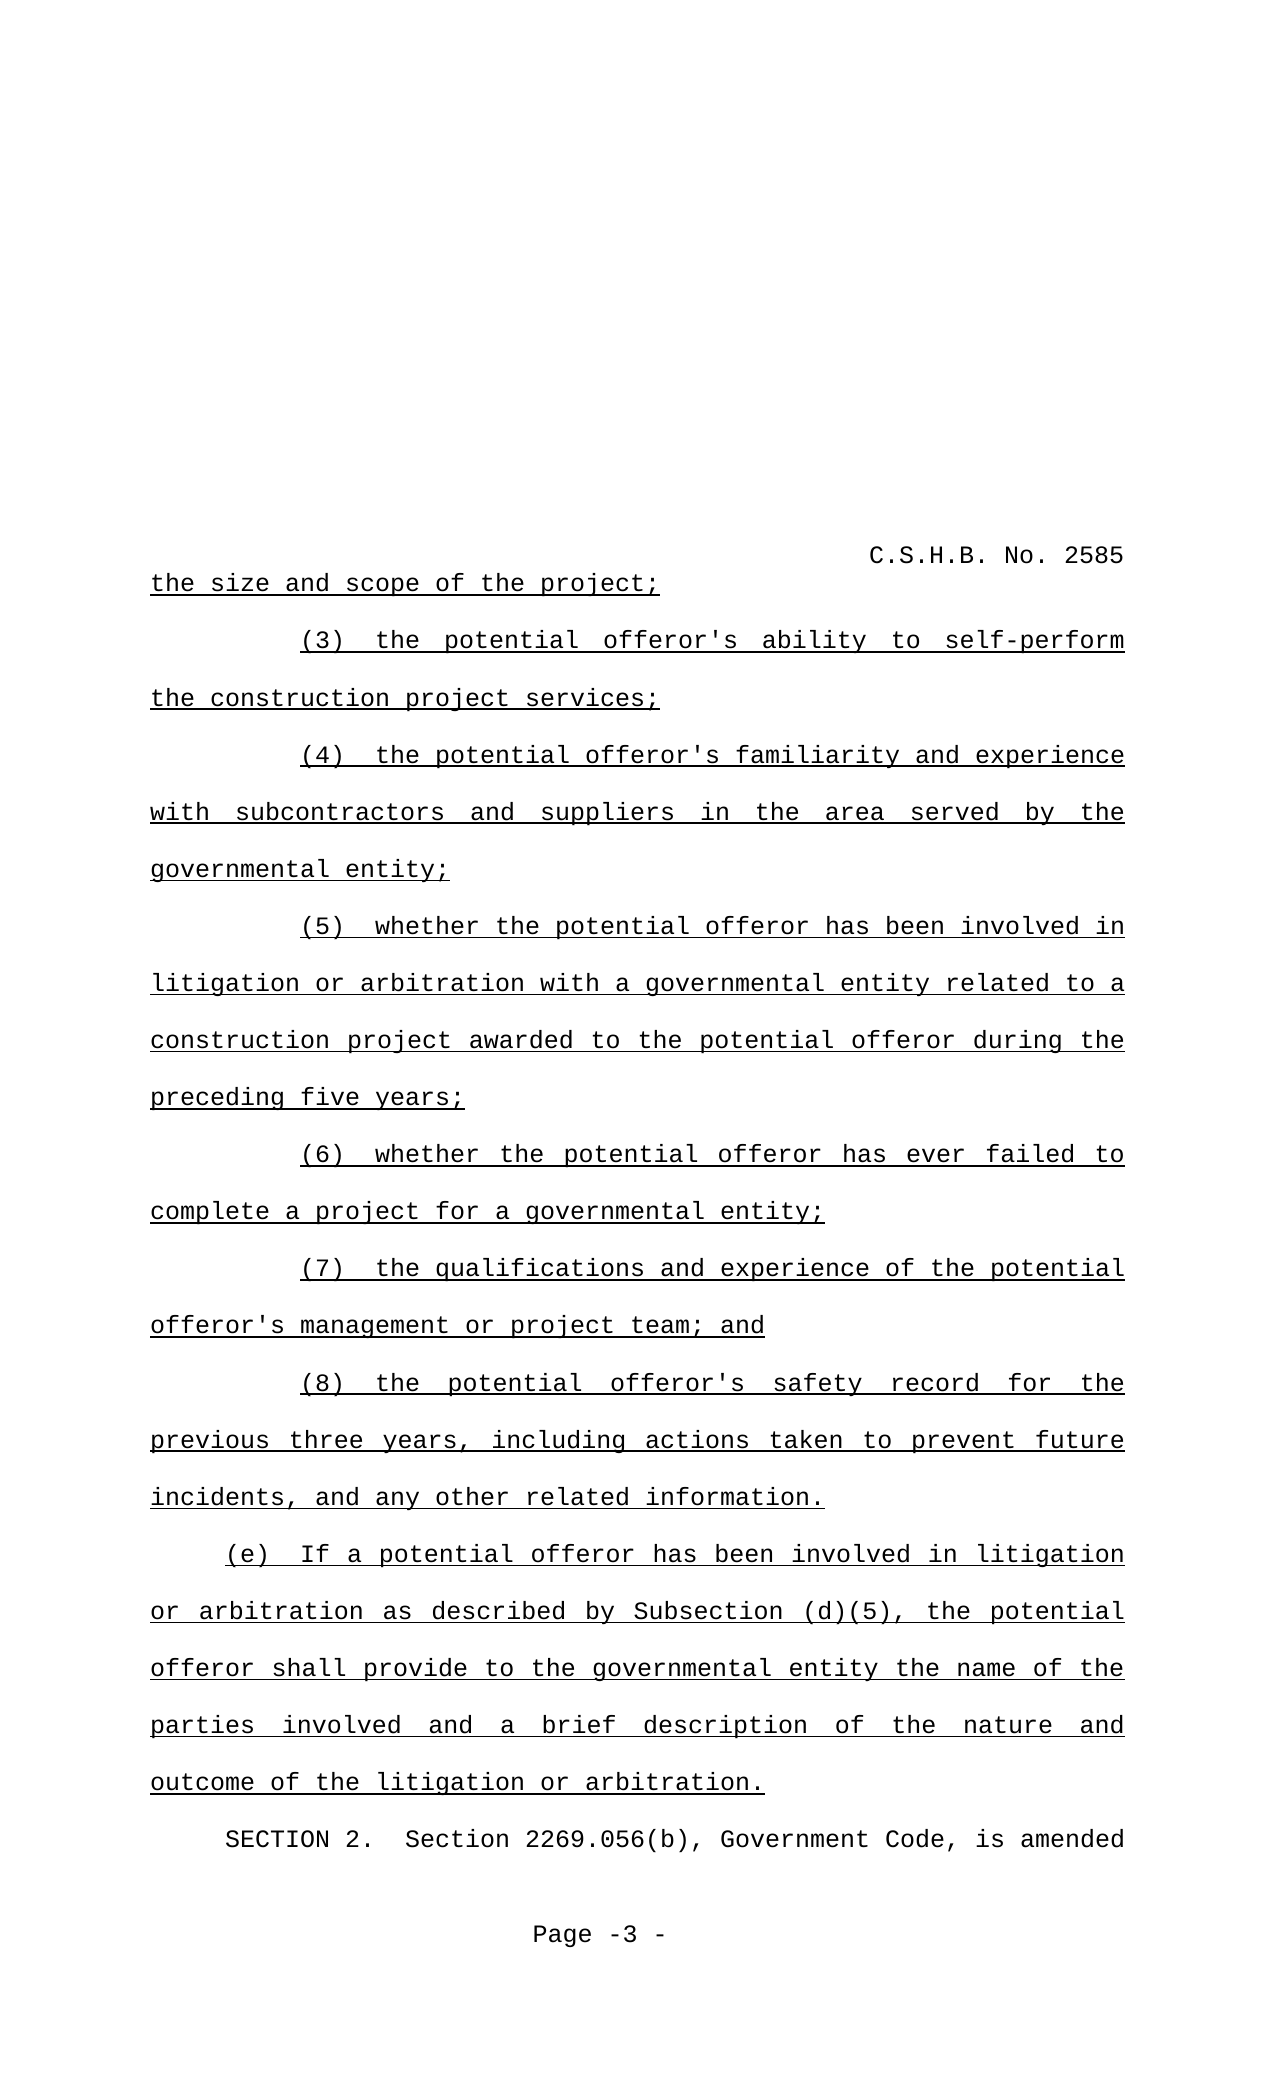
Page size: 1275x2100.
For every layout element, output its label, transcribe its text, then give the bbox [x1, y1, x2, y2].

text (5) whether the potential offeror has been involved in litigation or arbitration with a governmental entity related to a construction project awarded to the potential offeror during the preceding five years; [150, 913, 1125, 994]
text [150, 571, 1125, 599]
text (e) If a potential offeror has been involved in litigation or arbitration as described by Subsection (d)(5), the potential offeror shall provide to the governmental entity the name of the parties involved and a brief description of the nature and outcome of the litigation or arbitration. [150, 1541, 1125, 1622]
text (e) If a potential offeror has been involved in litigation or arbitration as described by Subsection (d)(5), the potential offeror shall provide to the governmental entity the name of the parties involved and a brief description of the nature and outcome of the litigation or arbitration. [150, 1737, 1125, 1798]
text (3) the potential offeror's ability to self-perform the construction project services; [150, 628, 1125, 713]
text (e) If a potential offeror has been involved in litigation or arbitration as described by Subsection (d)(5), the potential offeror shall provide to the governmental entity the name of the parties involved and a brief description of the nature and outcome of the litigation or arbitration. [150, 1680, 1125, 1736]
text (8) the potential offeror's safety record for the previous three years, including actions taken to prevent future incidents, and any other related information. [150, 1452, 1125, 1513]
text (8) the potential offeror's safety record for the previous three years, including actions taken to prevent future incidents, and any other related information. [150, 1370, 1125, 1450]
text (5) whether the potential offeror has been involved in litigation or arbitration with a governmental entity related to a construction project awarded to the potential offeror during the preceding five years; [150, 995, 1125, 1051]
text (5) whether the potential offeror has been involved in litigation or arbitration with a governmental entity related to a construction project awarded to the potential offeror during the preceding five years; [150, 1052, 1125, 1113]
text (7) the qualifications and experience of the potential offeror's management or project team; and [150, 1256, 1125, 1341]
text (4) the potential offeror's familiarity and experience with subcontractors and suppliers in the area served by the governmental entity; [150, 824, 1125, 885]
text (e) If a potential offeror has been involved in litigation or arbitration as described by Subsection (d)(5), the potential offeror shall provide to the governmental entity the name of the parties involved and a brief description of the nature and outcome of the litigation or arbitration. [150, 1623, 1125, 1679]
text (6) whether the potential offeror has ever failed to complete a project for a governmental entity; [150, 1142, 1125, 1227]
text (4) the potential offeror's familiarity and experience with subcontractors and suppliers in the area served by the governmental entity; [150, 742, 1125, 822]
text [150, 1827, 1125, 1855]
